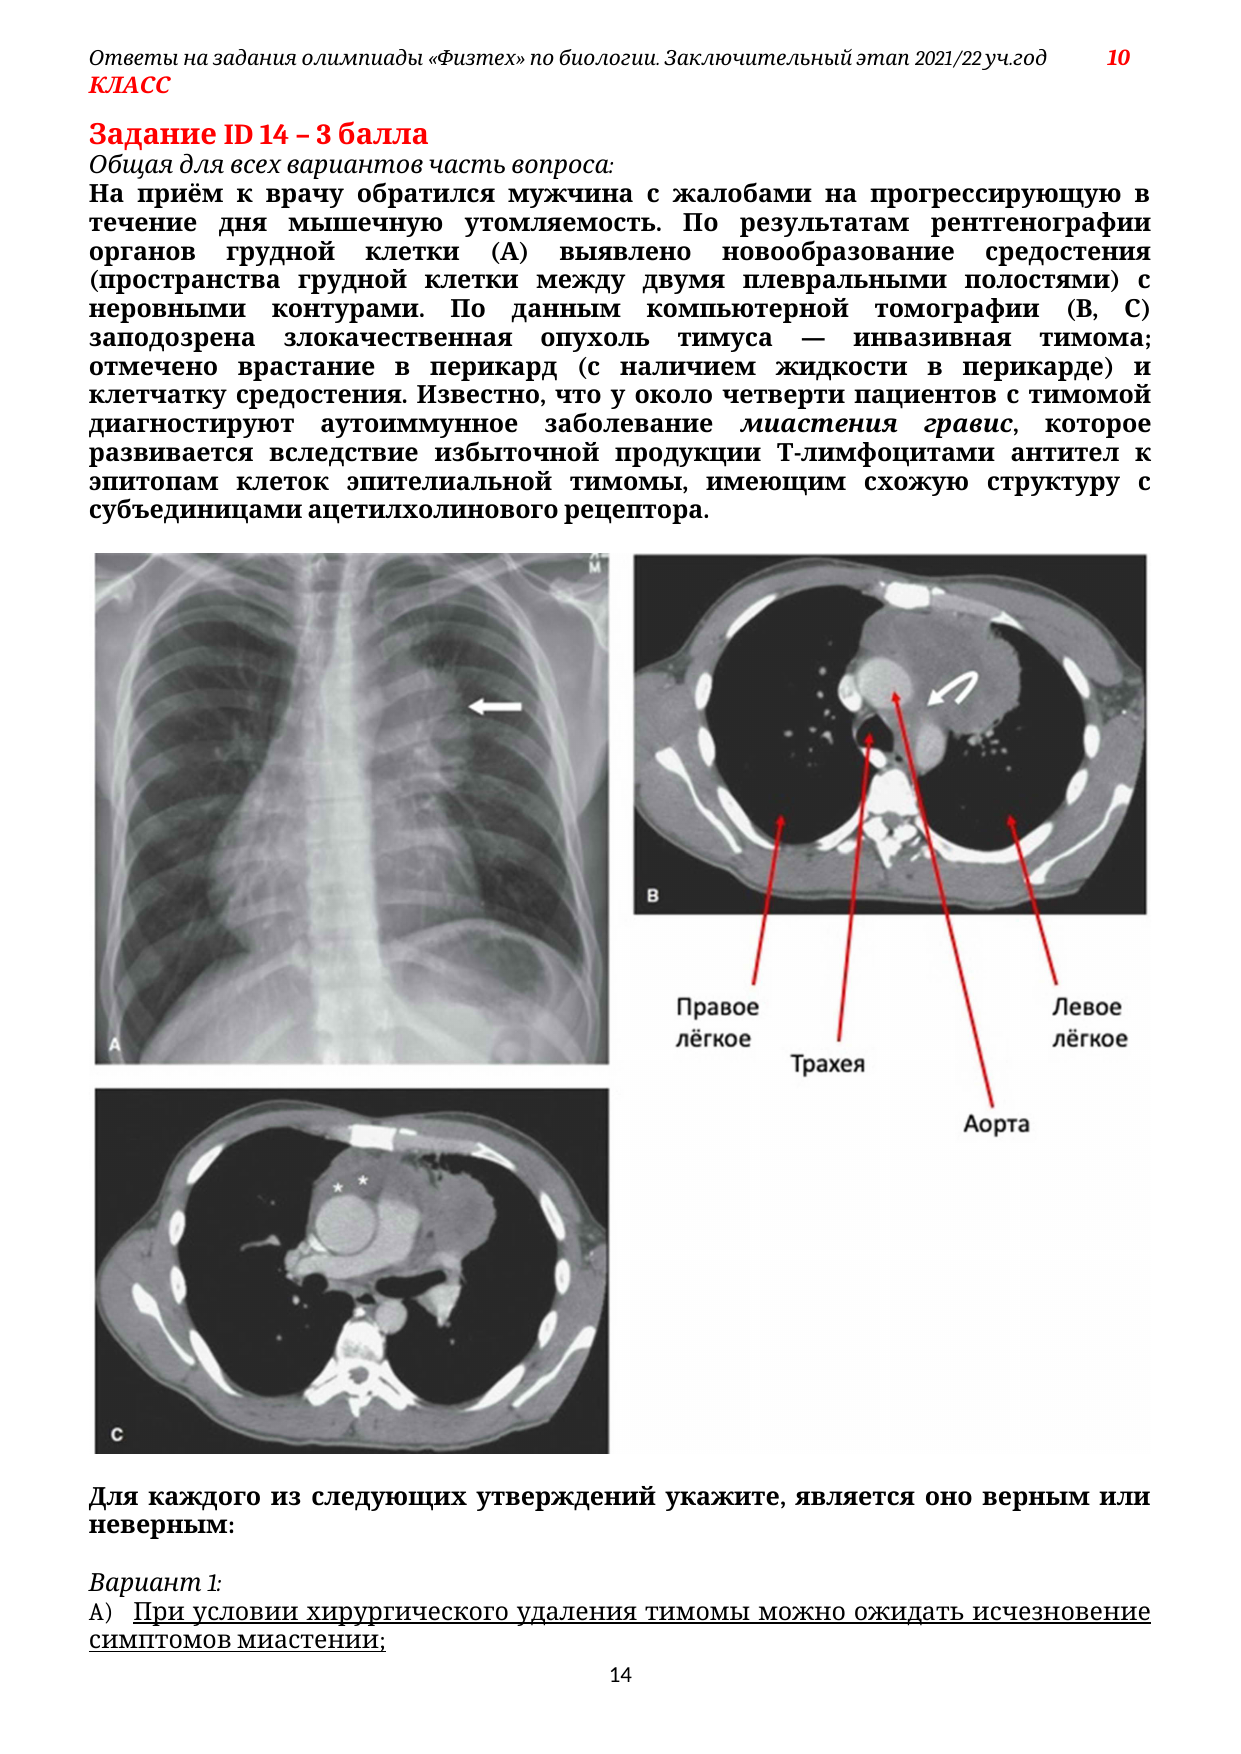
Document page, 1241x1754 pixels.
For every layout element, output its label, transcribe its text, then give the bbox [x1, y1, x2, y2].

text Задание ID 14 – 3 балла [89, 118, 1152, 151]
text Вариант 1: [89, 1569, 1152, 1598]
text Общая для всех вариантов часть вопроса: [89, 151, 1152, 180]
list При условии хирургического удаления тимомы можно ожидать исчезновение симптомов миастении; [89, 1598, 1152, 1655]
picture [88, 553, 1152, 1454]
text На приём к врачу обратился мужчина с жалобами на прогрессирующую в течение дня мышечную утомляемость. По результатам рентгенографии органов грудной клетки (А) выявлено новообразование средостения (пространства грудной клетки между двумя плевральными полостями) с неровными контурами. По данным компьютерной томографии (В, С) заподозрена злокачественная опухоль тимуса — инвазивная тимома; отмечено врастание в перикард (с наличием жидкости в перикарде) и клетчатку средостения. Известно, что у около четверти пациентов с тимомой диагностируют аутоиммунное заболевание миастения гравис, которое развивается вследствие избыточной продукции Т-лимфоцитами антител к эпитопам клеток эпителиальной тимомы, имеющим схожую структуру с субъединицами ацетилхолинового рецептора. [89, 180, 1152, 525]
text Для каждого из следующих утверждений укажите, является оно верным или неверным: [89, 1483, 1152, 1540]
